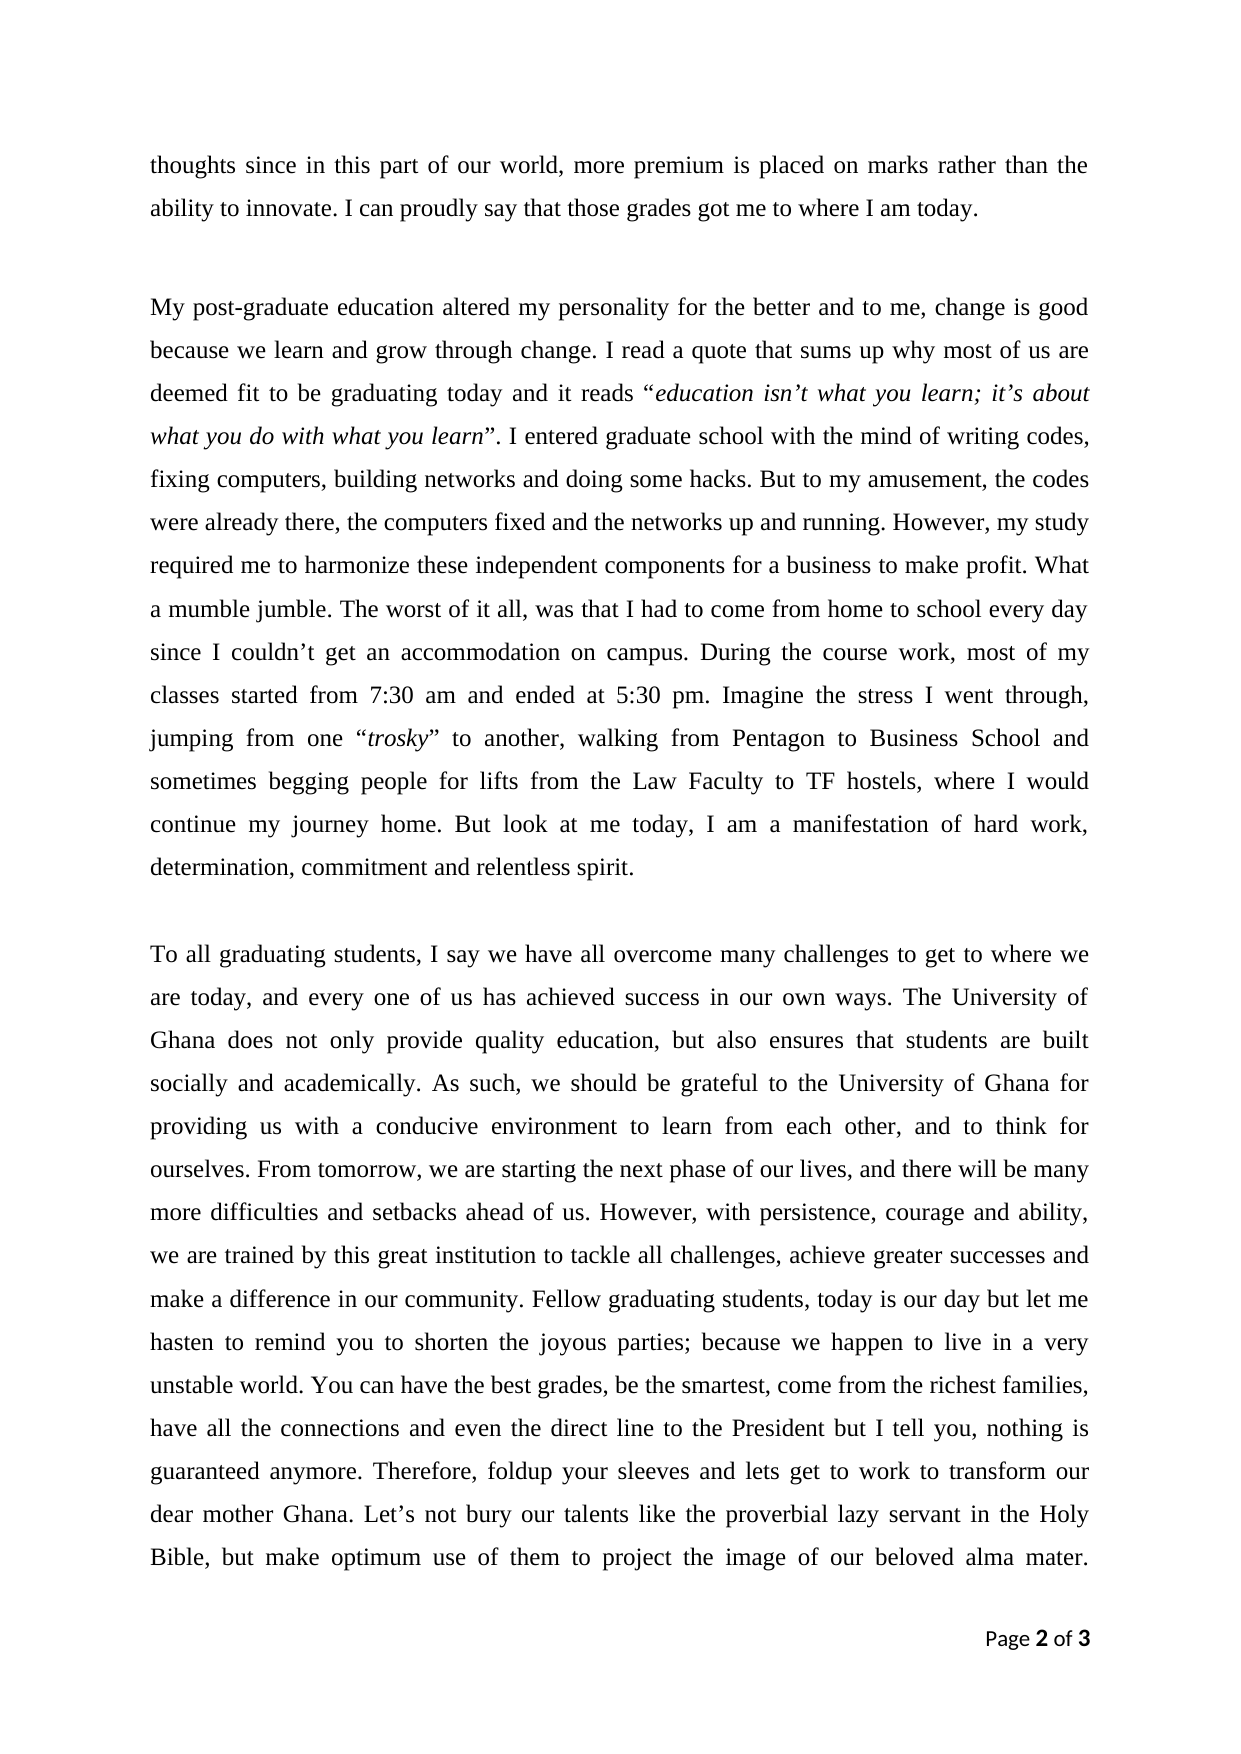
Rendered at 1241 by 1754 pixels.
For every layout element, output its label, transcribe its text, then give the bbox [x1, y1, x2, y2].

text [150, 150, 1090, 222]
text My post-graduate education altered my personality for the better and to me, change is good because we learn and grow through change. I read a quote that sums up why most of us are deemed fit to be graduating today and it reads “education isn’t what you learn; it’s about what you do with what you learn”. I entered graduate school with the mind of writing codes, fixing computers, building networks and doing some hacks. But to my amusement, the codes were already there, the computers fixed and the networks up and running. However, my study required me to harmonize these independent components for a business to make profit. What a mumble jumble. The worst of it all, was that I had to come from home to school every day since I couldn’t get an accommodation on campus. During the course work, most of my classes started from 7:30 am and ended at 5:30 pm. Imagine the stress I went through, jumping from one “trosky” to another, walking from Pentagon to Business School and sometimes begging people for lifts from the Law Faculty to TF hostels, where I would continue my journey home. But look at me today, I am a manifestation of hard work, determination, commitment and relentless spirit. [150, 292, 1090, 881]
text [150, 939, 1090, 1571]
